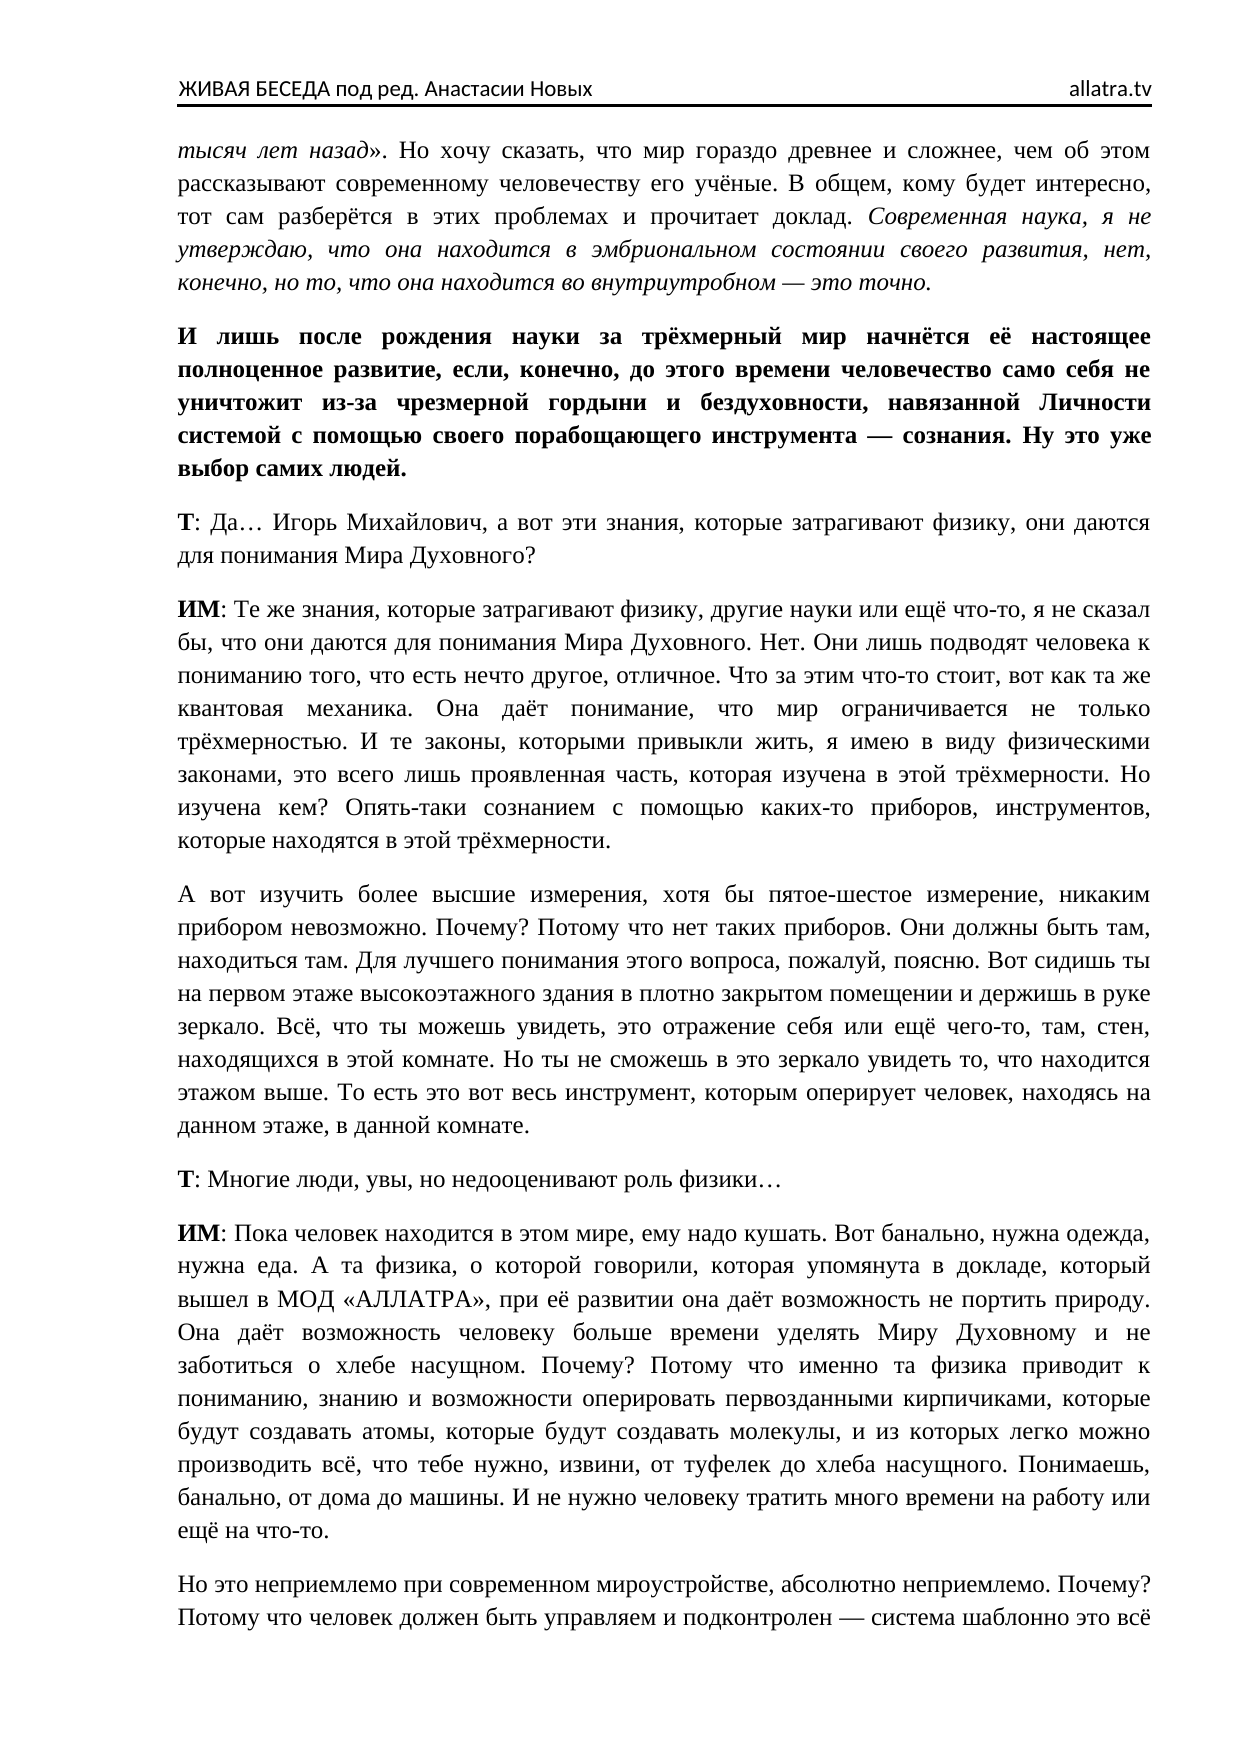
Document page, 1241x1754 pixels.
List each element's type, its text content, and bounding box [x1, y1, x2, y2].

text Т: Многие люди, увы, но недооценивают роль физики… [177, 1164, 1152, 1192]
text ИМ: Те же знания, которые затрагивают физику, другие науки или ещё что-то, я не сказал бы, что они даются для понимания Мира Духовного. Нет. Они лишь подводят человека к пониманию того, что есть нечто другое, отличное. Что за этим что-то стоит, вот как та же квантовая механика. Она даёт понимание, что мир ограничивается не только трёхмерностью. И те законы, которыми привыкли жить, я имею в виду физическими законами, это всего лишь проявленная часть, которая изучена в этой трёхмерности. Но изучена кем? Опять-таки сознанием с помощью каких-то приборов, инструментов, которые находятся в этой трёхмерности. [177, 594, 1152, 854]
text Т: Да… Игорь Михайлович, а вот эти знания, которые затрагивают физику, они даются для понимания Мира Духовного? [177, 507, 1152, 569]
text А вот изучить более высшие измерения, хотя бы пятое-шестое измерение, никаким прибором невозможно. Почему? Потому что нет таких приборов. Они должны быть там, находиться там. Для лучшего понимания этого вопроса, пожалуй, поясню. Вот сидишь ты на первом этаже высокоэтажного здания в плотно закрытом помещении и держишь в руке зеркало. Всё, что ты можешь увидеть, это отражение себя или ещё чего-то, там, стен, находящихся в этой комнате. Но ты не сможешь в это зеркало увидеть то, что находится этажом выше. То есть это вот весь инструмент, которым оперирует человек, находясь на данном этаже, в данной комнате. [177, 879, 1152, 1139]
text ИМ: Пока человек находится в этом мире, ему надо кушать. Вот банально, нужна одежда, нужна еда. А та физика, о которой говорили, которая упомянута в докладе, который вышел в МОД «АЛЛАТРА», при её развитии она даёт возможность не портить природу. Она даёт возможность человеку больше времени уделять Миру Духовному и не заботиться о хлебе насущном. Почему? Потому что именно та физика приводит к пониманию, знанию и возможности оперировать первозданными кирпичиками, которые будут создавать атомы, которые будут создавать молекулы, и из которых легко можно производить всё, что тебе нужно, извини, от туфелек до хлеба насущного. Понимаешь, банально, от дома до машины. И не нужно человеку тратить много времени на работу или ещё на что-то. [177, 1218, 1152, 1543]
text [177, 135, 1152, 296]
text И лишь после рождения науки за трёхмерный мир начнётся её настоящее полноценное развитие, если, конечно, до этого времени человечество само себя не уничтожит из-за чрезмерной гордыни и бездуховности, навязанной Личности системой с помощью своего порабощающего инструмента — сознания. Ну это уже выбор самих людей. [177, 321, 1152, 482]
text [177, 1569, 1152, 1630]
